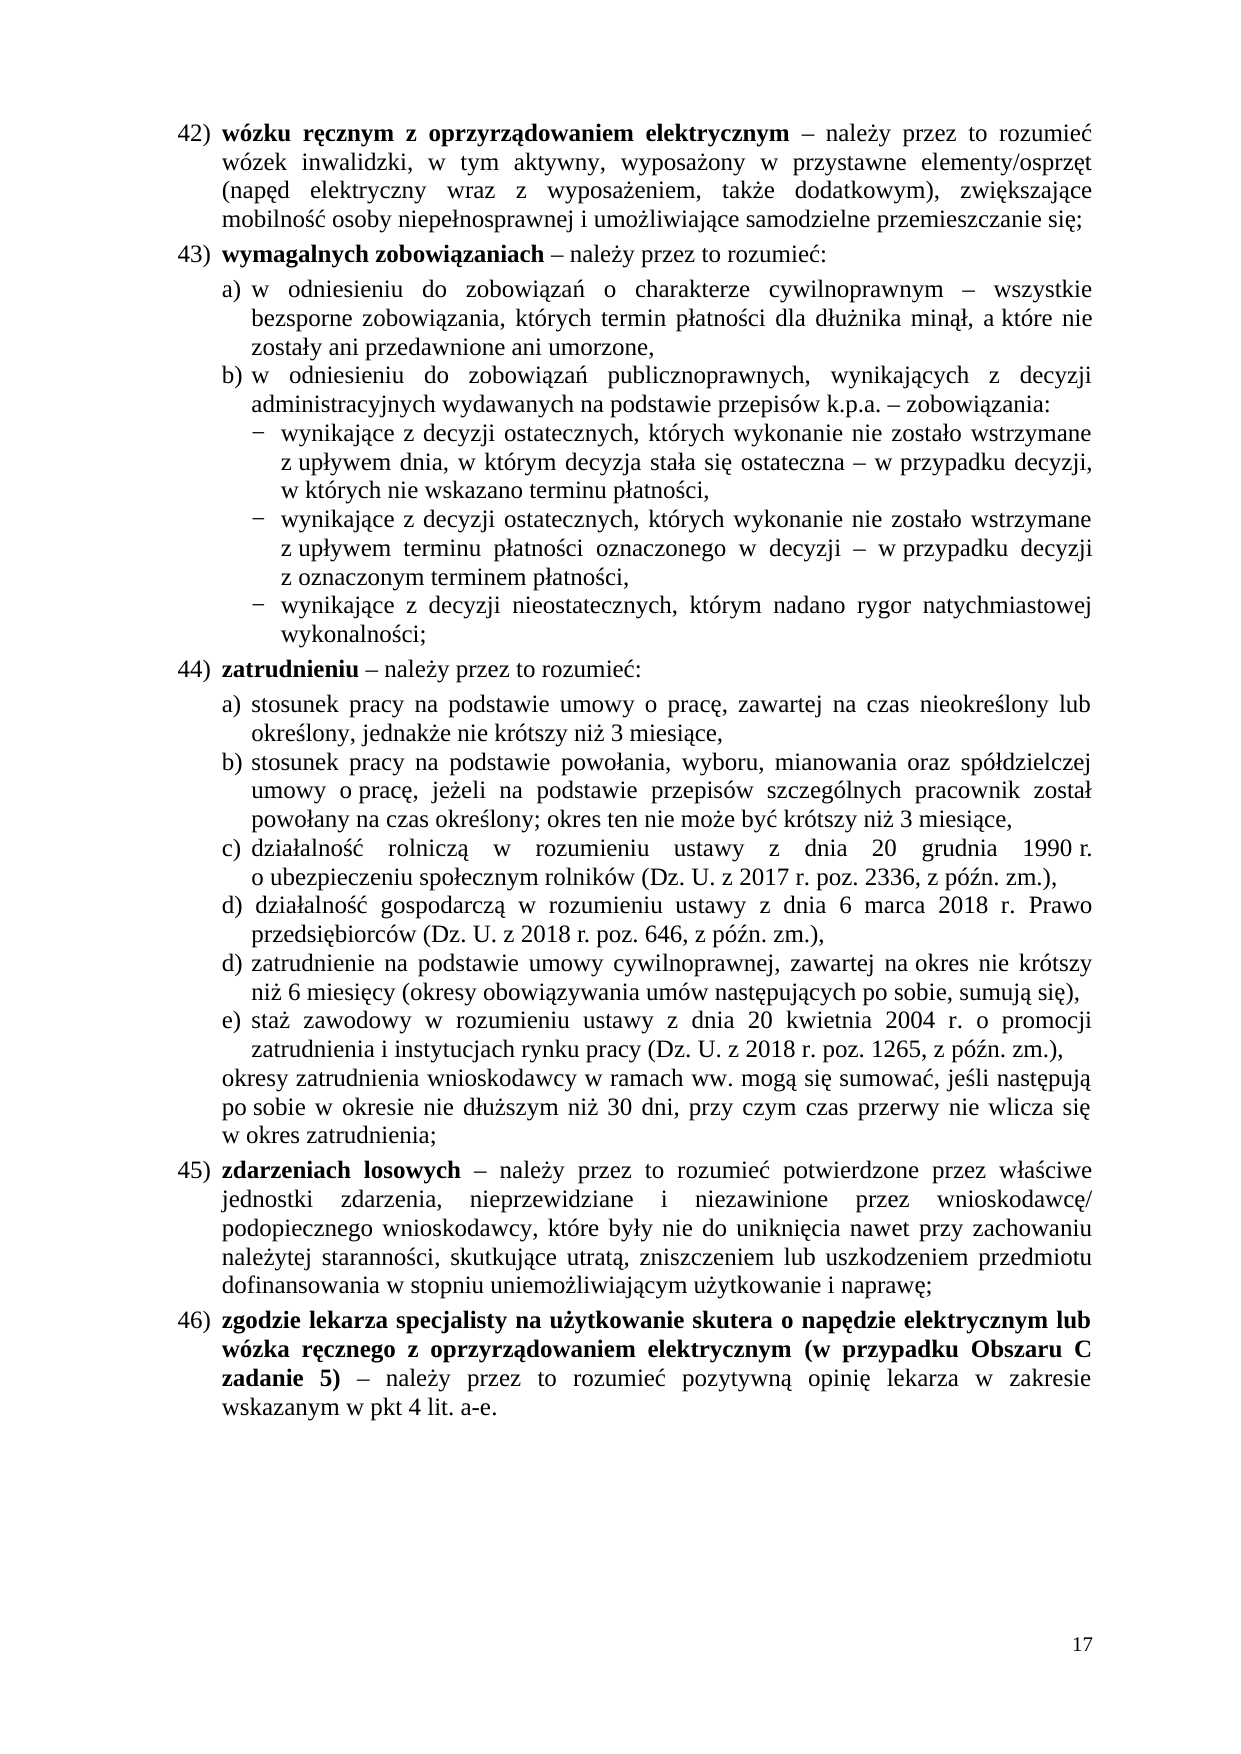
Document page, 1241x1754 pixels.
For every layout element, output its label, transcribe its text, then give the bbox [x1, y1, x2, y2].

list staż zawodowy w rozumieniu ustawy z dnia 20 kwietnia 2004 r. o promocji zatrudnienia i instytucjach rynku pracy (Dz. U. z 2018 r. poz. 1265, z późn. zm.), [222, 1006, 1092, 1063]
list zgodzie lekarza specjalisty na użytkowanie skutera o napędzie elektrycznym lub wózka ręcznego z oprzyrządowaniem elektrycznym (w przypadku Obszaru C zadanie 5) – należy przez to rozumieć pozytywną opinię lekarza w zakresie wskazanym w pkt 4 lit. a-e. [177, 1306, 1092, 1421]
text c) działalność rolniczą w rozumieniu ustawy z dnia 20 grudnia 1990 r. o ubezpieczeniu społecznym rolników (Dz. U. z 2017 r. poz. 2336, z późn. zm.), [222, 833, 1092, 891]
text a) w odniesieniu do zobowiązań o charakterze cywilnoprawnym – wszystkie bezsporne zobowiązania, których termin płatności dla dłużnika minął, a które nie zostały ani przedawnione ani umorzone, [222, 274, 1092, 361]
list wózku ręcznym z oprzyrządowaniem elektrycznym – należy przez to rozumieć wózek inwalidzki, w tym aktywny, wyposażony w przystawne elementy/osprzęt (napęd elektryczny wraz z wyposażeniem, także dodatkowym), zwiększające mobilność osoby niepełnosprawnej i umożliwiające samodzielne przemieszczanie się; [177, 118, 1092, 233]
text b) w odniesieniu do zobowiązań publicznoprawnych, wynikających z decyzji administracyjnych wydawanych na podstawie przepisów k.p.a. – zobowiązania: [222, 361, 1092, 418]
list zatrudnienie na podstawie umowy cywilnoprawnej, zawartej na okres nie krótszy niż 6 miesięcy (okresy obowiązywania umów następujących po sobie, sumują się), [222, 948, 1092, 1006]
text − wynikające z decyzji nieostatecznych, którym nadano rygor natychmiastowej wykonalności; [251, 591, 1092, 648]
text b) stosunek pracy na podstawie powołania, wyboru, mianowania oraz spółdzielczej umowy o pracę, jeżeli na podstawie przepisów szczególnych pracownik został powołany na czas określony; okres ten nie może być krótszy niż 3 miesiące, [222, 747, 1092, 833]
text − wynikające z decyzji ostatecznych, których wykonanie nie zostało wstrzymane z upływem dnia, w którym decyzja stała się ostateczna – w przypadku decyzji, w których nie wskazano terminu płatności, [251, 418, 1092, 504]
text − wynikające z decyzji ostatecznych, których wykonanie nie zostało wstrzymane z upływem terminu płatności oznaczonego w decyzji – w przypadku decyzji z oznaczonym terminem płatności, [251, 504, 1092, 591]
list zatrudnieniu – należy przez to rozumieć: [177, 654, 1092, 683]
text d) działalność gospodarczą w rozumieniu ustawy z dnia 6 marca 2018 r. Prawo przedsiębiorców (Dz. U. z 2018 r. poz. 646, z późn. zm.), [222, 891, 1092, 948]
text a) stosunek pracy na podstawie umowy o pracę, zawartej na czas nieokreślony lub określony, jednakże nie krótszy niż 3 miesiące, [222, 689, 1092, 747]
text okresy zatrudnienia wnioskodawcy w ramach ww. mogą się sumować, jeśli następują po sobie w okresie nie dłuższym niż 30 dni, przy czym czas przerwy nie wlicza się w okres zatrudnienia; [222, 1063, 1092, 1149]
list wymagalnych zobowiązaniach – należy przez to rozumieć: [177, 239, 1092, 268]
list zdarzeniach losowych – należy przez to rozumieć potwierdzone przez właściwe jednostki zdarzenia, nieprzewidziane i niezawinione przez wnioskodawcę/ podopiecznego wnioskodawcy, które były nie do uniknięcia nawet przy zachowaniu należytej staranności, skutkujące utratą, zniszczeniem lub uszkodzeniem przedmiotu dofinansowania w stopniu uniemożliwiającym użytkowanie i naprawę; [177, 1156, 1092, 1299]
